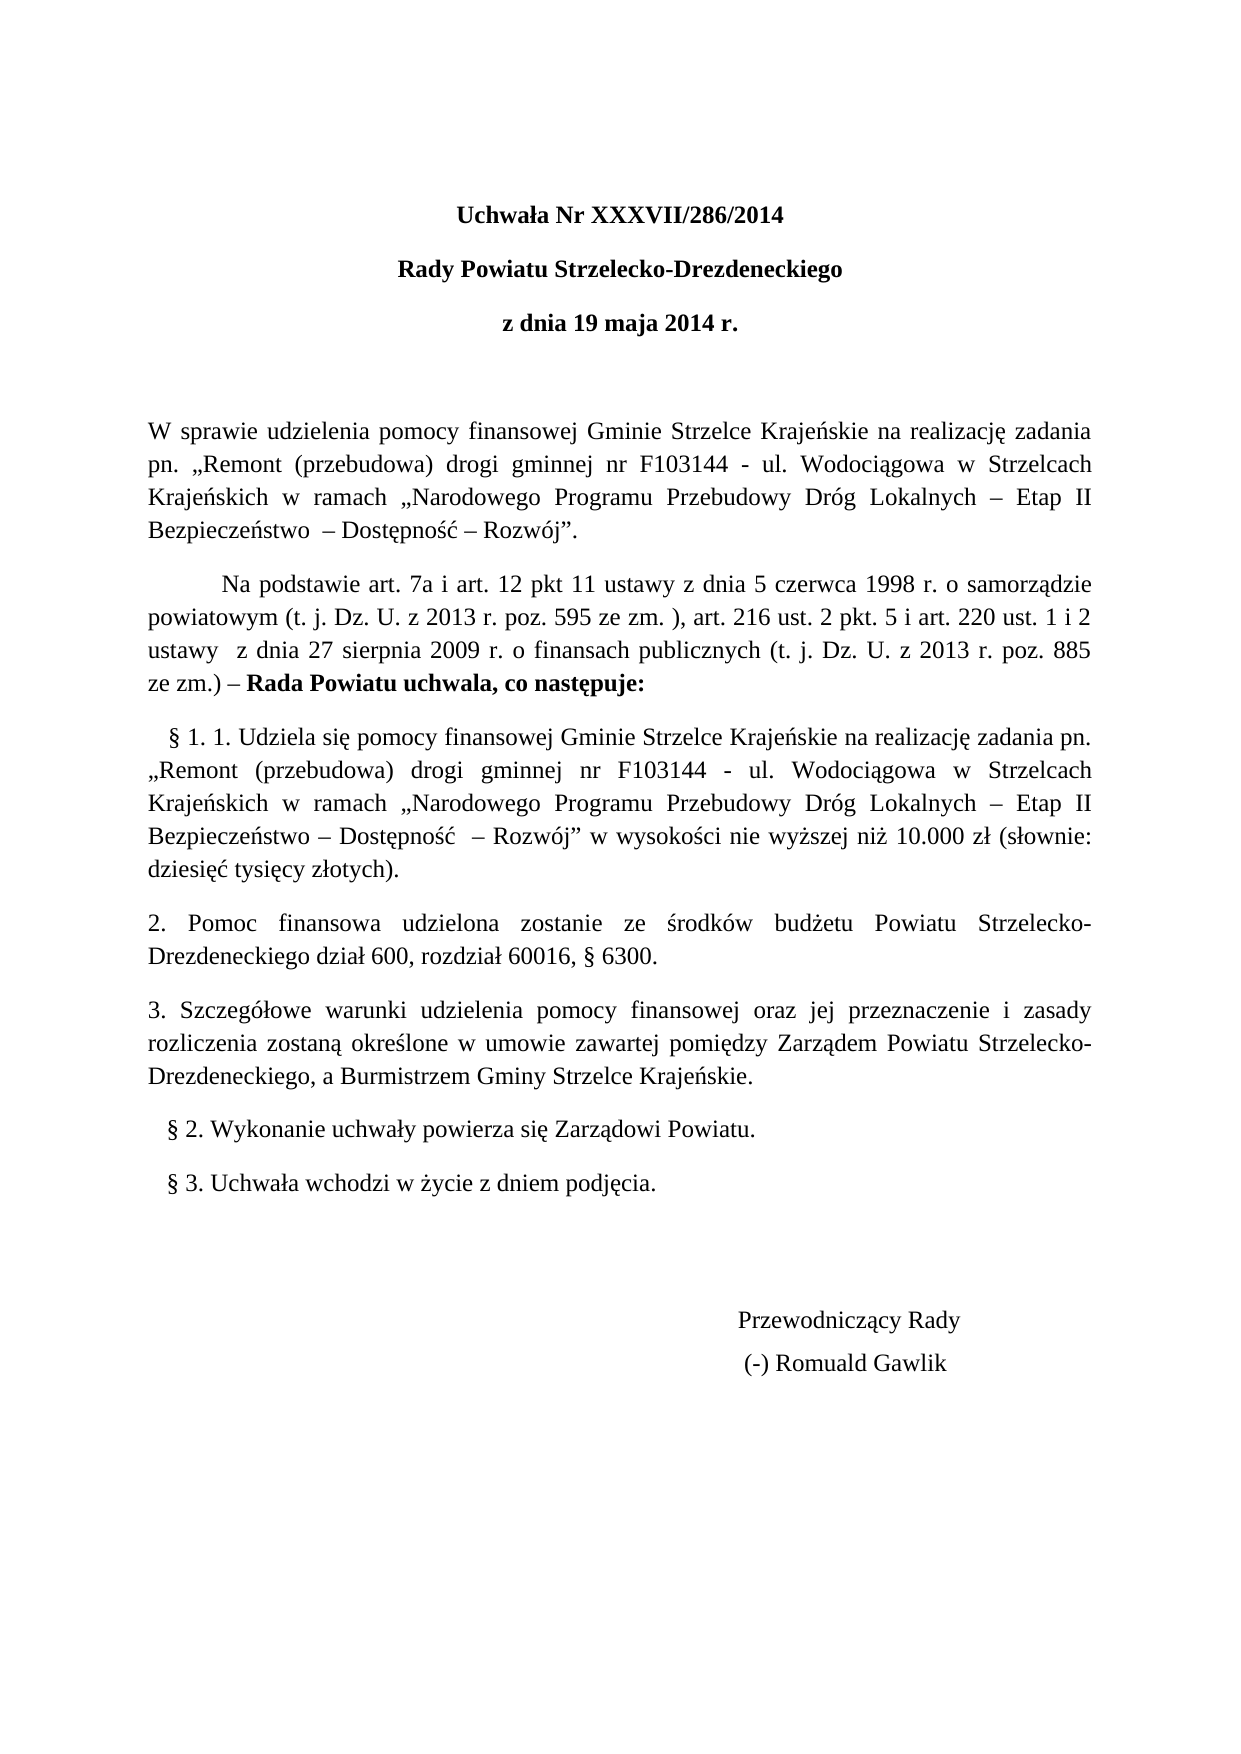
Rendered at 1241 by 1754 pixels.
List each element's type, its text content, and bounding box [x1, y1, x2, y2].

text Na podstawie art. 7a i art. 12 pkt 11 ustawy z dnia 5 czerwca 1998 r. o samorządzie powiatowym (t. j. Dz. U. z 2013 r. poz. 595 ze zm. ), art. 216 ust. 2 pkt. 5 i art. 220 ust. 1 i 2 ustawy z dnia 27 sierpnia 2009 r. o finansach publicznych (t. j. Dz. U. z 2013 r. poz. 885 ze zm.) – Rada Powiatu uchwala, co następuje: [148, 569, 1093, 697]
text z dnia 19 maja 2014 r. [148, 308, 1093, 337]
text 2. Pomoc finansowa udzielona zostanie ze środków budżetu Powiatu Strzelecko-Drezdeneckiego dział 600, rozdział 60016, § 6300. [148, 908, 1093, 969]
text 3. Szczegółowe warunki udzielenia pomocy finansowej oraz jej przeznaczenie i zasady rozliczenia zostaną określone w umowie zawartej pomiędzy Zarządem Powiatu Strzelecko-Drezdeneckiego, a Burmistrzem Gminy Strzelce Krajeńskie. [148, 995, 1093, 1089]
text § 3. Uchwała wchodzi w życie z dniem podjęcia. [148, 1168, 1093, 1197]
text W sprawie udzielenia pomocy finansowej Gminie Strzelce Krajeńskie na realizację zadania pn. „Remont (przebudowa) drogi gminnej nr F103144 - ul. Wodociągowa w Strzelcach Krajeńskich w ramach „Narodowego Programu Przebudowy Dróg Lokalnych – Etap II Bezpieczeństwo – Dostępność – Rozwój”. [148, 416, 1093, 544]
text § 1. 1. Udziela się pomocy finansowej Gminie Strzelce Krajeńskie na realizację zadania pn. „Remont (przebudowa) drogi gminnej nr F103144 - ul. Wodociągowa w Strzelcach Krajeńskich w ramach „Narodowego Programu Przebudowy Dróg Lokalnych – Etap II Bezpieczeństwo – Dostępność – Rozwój” w wysokości nie wyższej niż 10.000 zł (słownie: dziesięć tysięcy złotych). [148, 722, 1093, 883]
text Rady Powiatu Strzelecko-Drezdeneckiego [148, 254, 1093, 283]
text (-) Romuald Gawlik [148, 1348, 1093, 1377]
text § 2. Wykonanie uchwały powierza się Zarządowi Powiatu. [148, 1114, 1093, 1143]
text Przewodniczący Rady [148, 1305, 1093, 1334]
text Uchwała Nr XXXVII/286/2014 [148, 201, 1093, 229]
